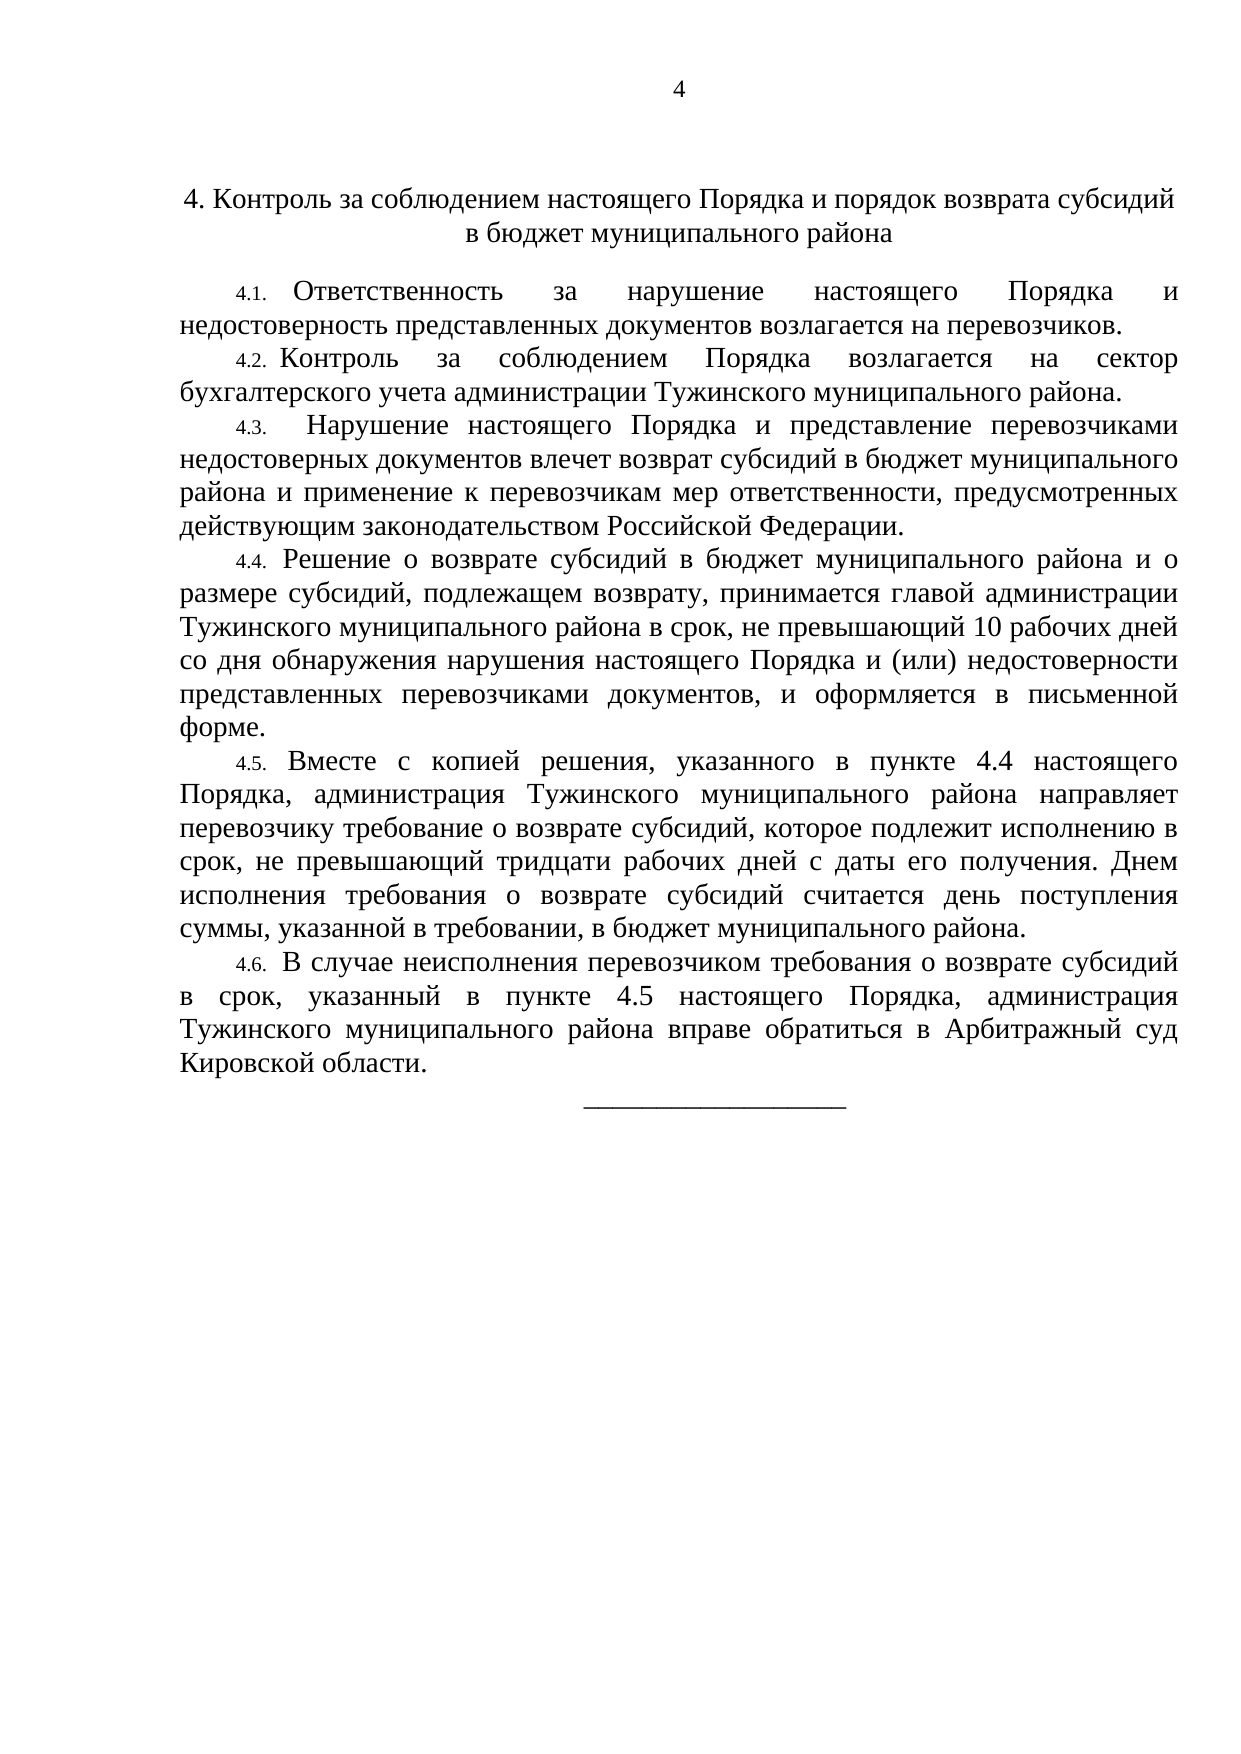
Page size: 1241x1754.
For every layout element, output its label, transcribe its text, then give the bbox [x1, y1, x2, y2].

list Вместе с копией решения, указанного в пункте 4.4 настоящего Порядка, администрация Тужинского муниципального района направляет перевозчику требование о возврате субсидий, которое подлежит исполнению в срок, не превышающий тридцати рабочих дней с даты его получения. Днем исполнения требования о возврате субсидий считается день поступления суммы, указанной в требовании, в бюджет муниципального района. [179, 743, 1179, 944]
list Решение о возврате субсидий в бюджет муниципального района и о размере субсидий, подлежащем возврату, принимается главой администрации Тужинского муниципального района в срок, не превышающий 10 рабочих дней со дня обнаружения нарушения настоящего Порядка и (или) недостоверности представленных перевозчиками документов, и оформляется в письменной форме. [179, 542, 1179, 743]
list Нарушение настоящего Порядка и представление перевозчиками недостоверных документов влечет возврат субсидий в бюджет муниципального района и применение к перевозчикам мер ответственности, предусмотренных действующим законодательством Российской Федерации. [179, 407, 1179, 542]
list Контроль за соблюдением Порядка возлагается на сектор бухгалтерского учета администрации Тужинского муниципального района. [179, 340, 1179, 407]
text 4. Контроль за соблюдением настоящего Порядка и порядок возврата субсидий в бюджет муниципального района [177, 181, 1181, 248]
list В случае неисполнения перевозчиком требования о возврате субсидий в срок, указанный в пункте 4.5 настоящего Порядка, администрация Тужинского муниципального района вправе обратиться в Арбитражный суд Кировской области. [179, 944, 1179, 1078]
list Ответственность за нарушение настоящего Порядка и недостоверность представленных документов возлагается на перевозчиков. [179, 273, 1179, 340]
text __________________ [177, 1078, 1181, 1112]
